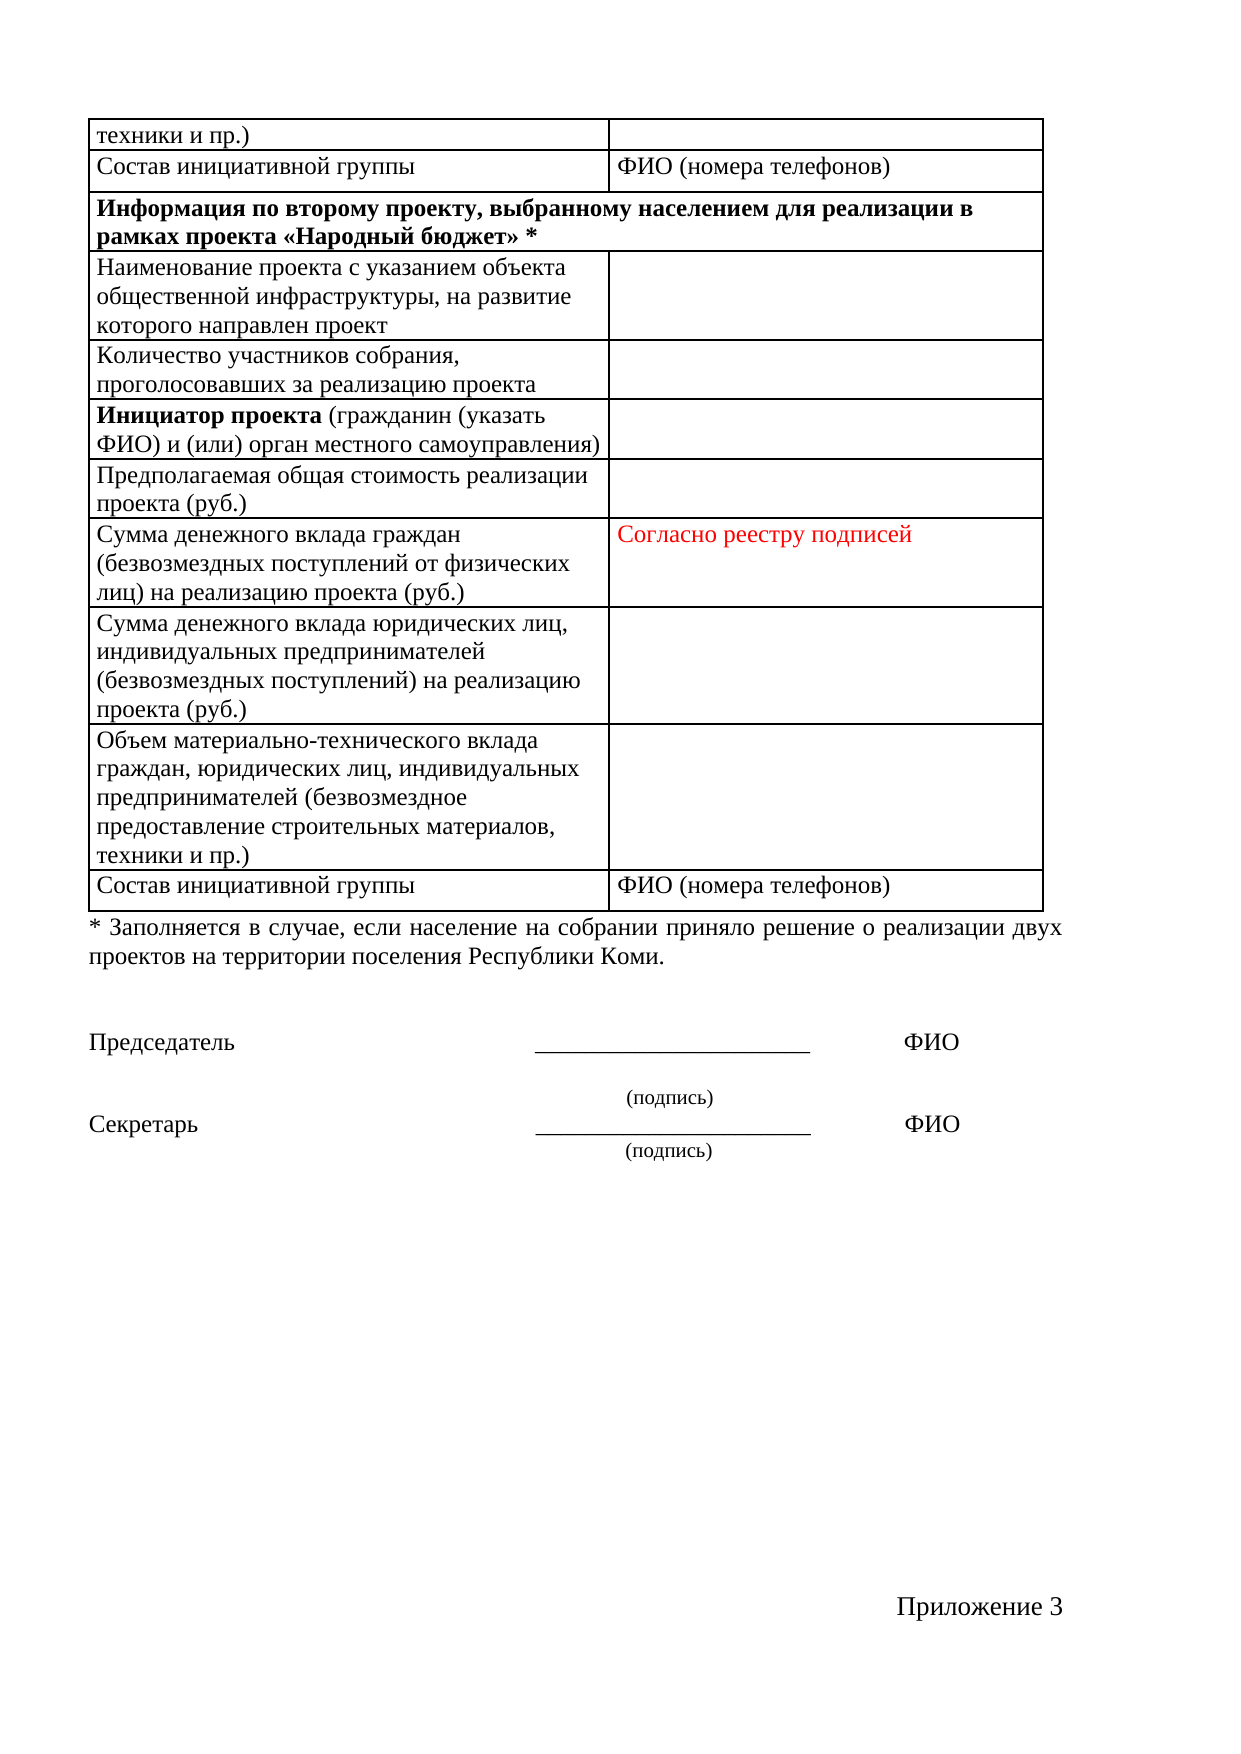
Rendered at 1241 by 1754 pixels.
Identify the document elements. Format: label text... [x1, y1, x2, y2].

text (подпись) [89, 1138, 1063, 1162]
table_cell Информация по второму проекту, выбранному населением для реализации в рамках проекта «Народный бюджет» * [90, 193, 1042, 250]
table_cell [610, 608, 1042, 723]
table_cell Количество участников собрания, проголосовавших за реализацию проекта [90, 341, 608, 398]
table_cell [610, 341, 1042, 398]
text Секретарь ______________________ ФИО [89, 1109, 1063, 1138]
table_cell Сумма денежного вклада граждан (безвозмездных поступлений от физических лиц) на реализацию проекта (руб.) [90, 519, 608, 606]
table_cell Наименование проекта с указанием объекта общественной инфраструктуры, на развитие которого направлен проект [90, 252, 608, 338]
text Приложение 3 [89, 1590, 1063, 1622]
table_cell [610, 725, 1042, 868]
table_cell [610, 460, 1042, 517]
table_cell [610, 120, 1042, 149]
table_cell [610, 400, 1042, 458]
text Председатель ______________________ ФИО [89, 1027, 1063, 1056]
table_cell ФИО (номера телефонов) [610, 871, 1042, 910]
table_cell Сумма денежного вклада юридических лиц, индивидуальных предпринимателей (безвозмездных поступлений) на реализацию проекта (руб.) [90, 608, 608, 723]
text (подпись) [89, 1085, 1063, 1109]
table_cell Состав инициативной группы [90, 871, 608, 910]
table_cell Предполагаемая общая стоимость реализации проекта (руб.) [90, 460, 608, 517]
table_cell Инициатор проекта (гражданин (указать ФИО) и (или) орган местного самоуправления) [90, 400, 608, 458]
text * Заполняется в случае, если население на собрании приняло решение о реализации двух проектов на территории поселения Республики Коми. [89, 912, 1063, 970]
table_cell Состав инициативной группы [90, 151, 608, 191]
table_cell Согласно реестру подписей [610, 519, 1042, 606]
table_cell [610, 252, 1042, 338]
table_cell ФИО (номера телефонов) [610, 151, 1042, 191]
